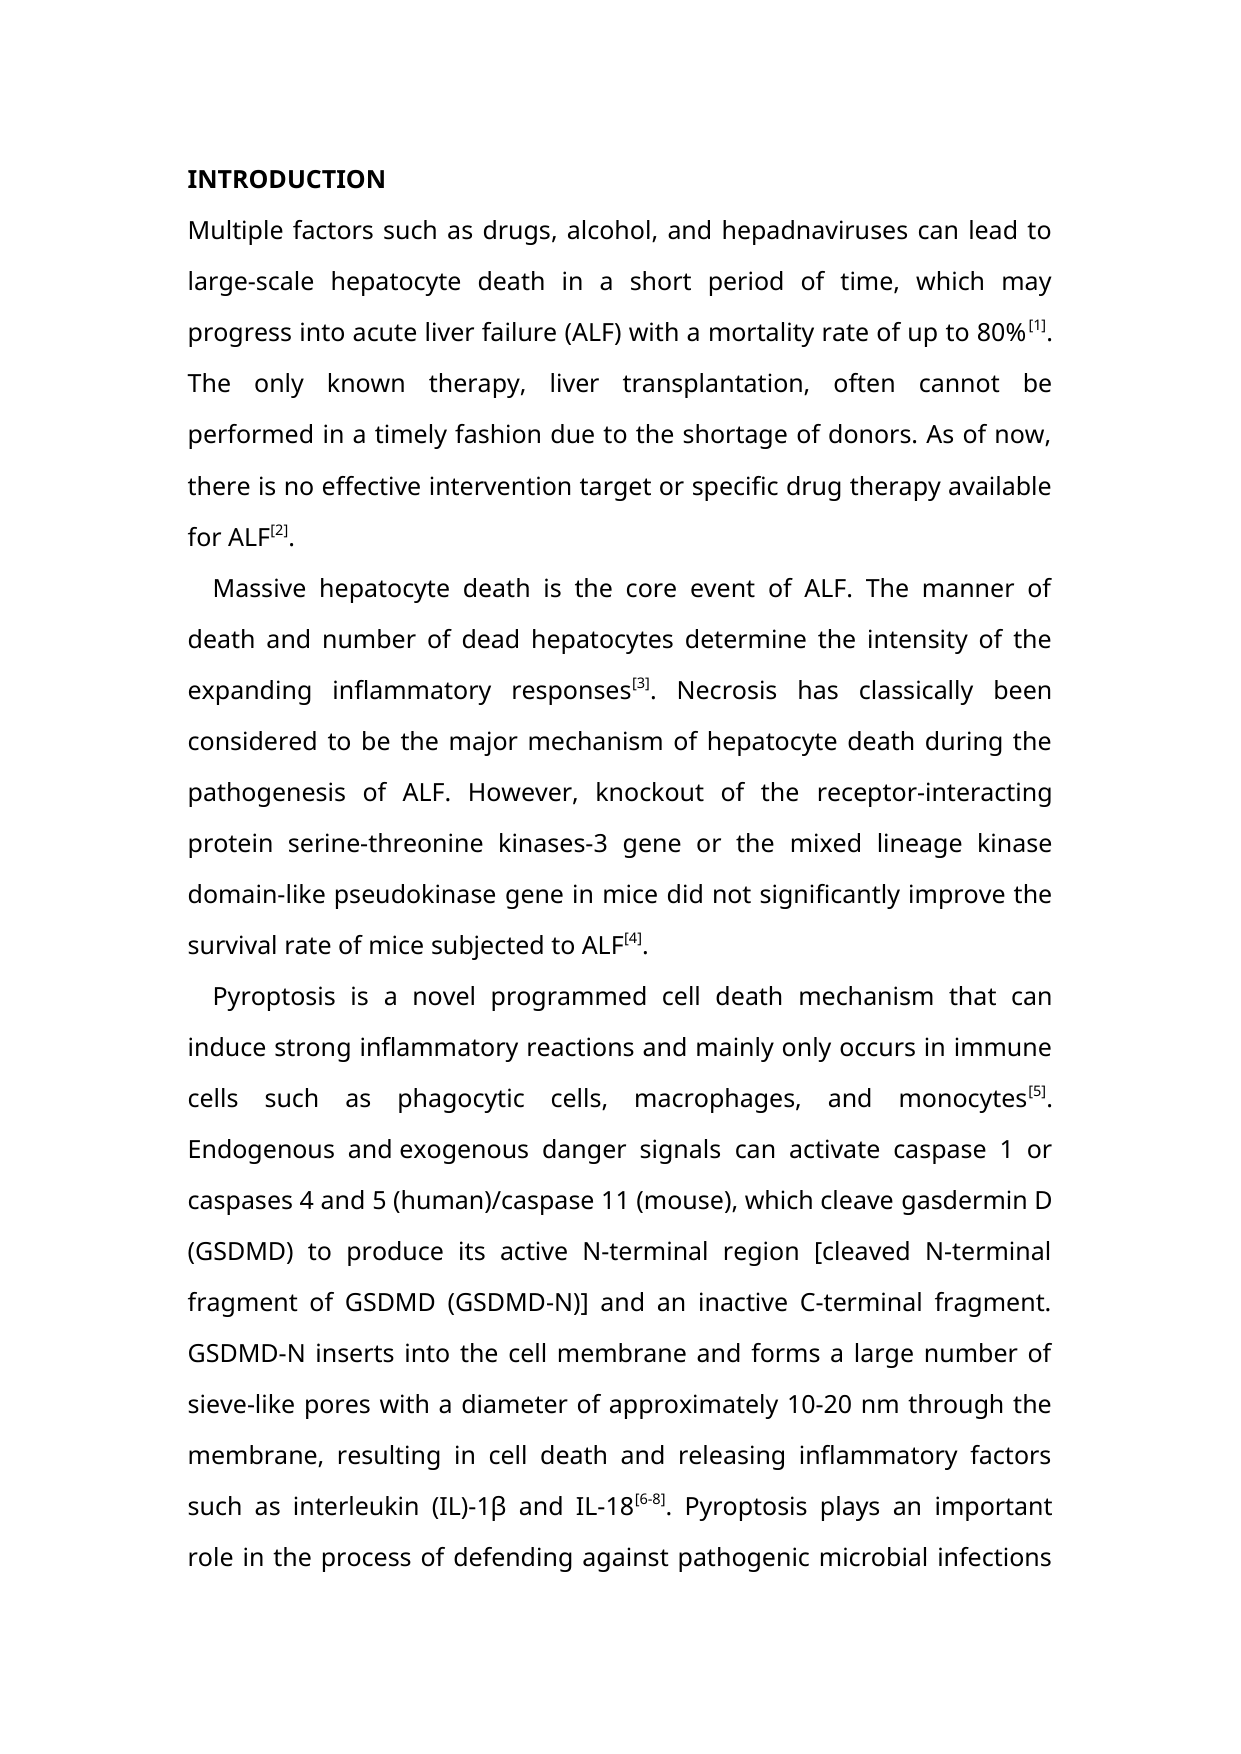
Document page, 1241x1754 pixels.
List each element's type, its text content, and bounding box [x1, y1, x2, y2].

text Massive hepatocyte death is the core event of ALF. The manner of death and number of dead hepatocytes determine the intensity of the expanding inflammatory responses[3]. Necrosis has classically been considered to be the major mechanism of hepatocyte death during the pathogenesis of ALF. However, knockout of the receptor-interacting protein serine-threonine kinases-3 gene or the mixed lineage kinase domain-like pseudokinase gene in mice did not significantly improve the survival rate of mice subjected to ALF[4]. [187, 570, 1053, 962]
text Introduction [187, 162, 1053, 196]
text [187, 979, 1053, 1574]
text Multiple factors such as drugs, alcohol, and hepadnaviruses can lead to large-scale hepatocyte death in a short period of time, which may progress into acute liver failure (ALF) with a mortality rate of up to 80%[1]. The only known therapy, liver transplantation, often cannot be performed in a timely fashion due to the shortage of donors. As of now, there is no effective intervention target or specific drug therapy available for ALF[2]. [187, 213, 1053, 553]
